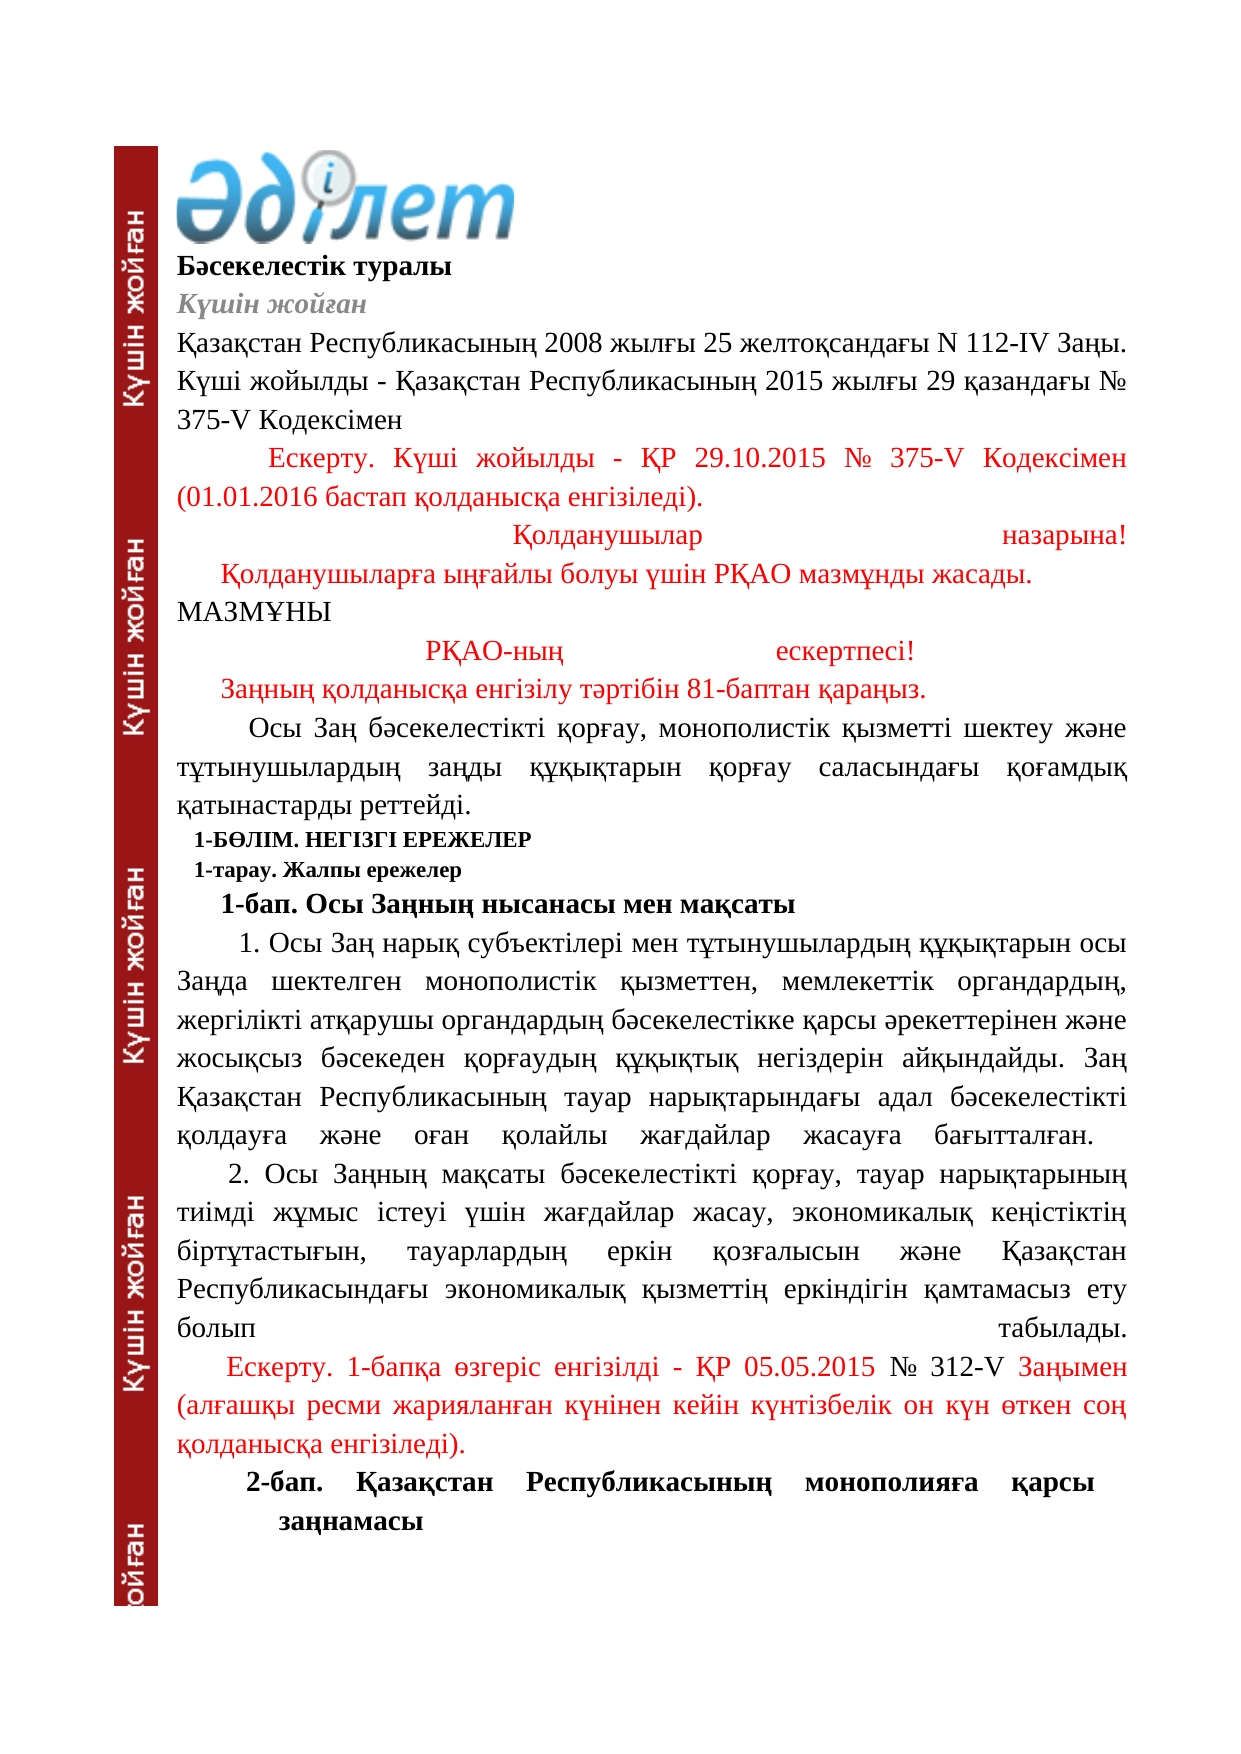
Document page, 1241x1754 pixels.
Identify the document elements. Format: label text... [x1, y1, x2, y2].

picture [114, 512, 158, 517]
text 1-БӨЛІМ. НЕГІЗГІ ЕРЕЖЕЛЕР [112, 826, 1128, 852]
picture [114, 821, 158, 826]
picture [114, 628, 158, 633]
text 1-тарау. Жалпы ережелер [112, 856, 1128, 882]
picture [114, 920, 158, 925]
picture [114, 146, 158, 248]
picture [114, 435, 158, 440]
picture [114, 281, 158, 286]
text Ескерту. Күші жойылды - ҚР 29.10.2015 № 375-V Кодексімен (01.01.2016 бастап қолданысқа енгізіледі). [112, 440, 1128, 512]
text МАЗМҰНЫ [112, 594, 1128, 628]
text Күшін жойған [112, 286, 1128, 320]
text 1-бап. Осы Заңның нысанасы мен мақсаты [112, 886, 1128, 920]
picture [114, 852, 158, 856]
text Қолданушылар назарына! Қолданушыларға ыңғайлы болуы үшін РҚАО мазмұнды жасады. [112, 517, 1128, 589]
text Бәсекелестік туралы [112, 248, 1128, 281]
picture [114, 1459, 158, 1464]
picture [114, 705, 158, 710]
text Осы Заң бәсекелестікті қорғау, монополистік қызметті шектеу және тұтынушылардың заңды құқықтарын қорғау саласындағы қоғамдық қатынастарды реттейді. [112, 710, 1128, 821]
text 2-бап. Қазақстан Республикасының монополияға қарсы заңнамасы [112, 1464, 1128, 1536]
picture [114, 1536, 158, 1606]
text Қазақстан Республикасының 2008 жылғы 25 желтоқсандағы N 112-IV Заңы. Күші жойылды - Қазақстан Республикасының 2015 жылғы 29 қазандағы № 375-V Кодексімен [112, 325, 1128, 435]
text 1. Осы Заң нарық субъектілері мен тұтынушылардың құқықтарын осы Заңда шектелген монополистік қызметтен, мемлекеттік органдардың, жергілікті атқарушы органдардың бәсекелестікке қарсы әрекеттерінен және жосықсыз бәсекеден қорғаудың құқықтық негіздерін айқындайды. Заң Қазақстан Республикасының тауар нарықтарындағы адал бәсекелестікті қолдауға және оған қолайлы жағдайлар жасауға бағытталған. 2. Осы Заңның мақсаты бәсекелестікті қорғау, тауар нарықтарының тиімді жұмыс істеуі үшін жағдайлар жасау, экономикалық кеңістіктің біртұтастығын, тауарлардың еркін қозғалысын және Қазақстан Республикасындағы экономикалық қызметтің еркіндігін қамтамасыз ету болып табылады. Ескерту. 1-бапқа өзгеріс енгізілді - ҚР 05.05.2015 № 312-V Заңымен (алғашқы ресми жарияланған күнінен кейін күнтізбелік он күн өткен соң қолданысқа енгізіледі). [112, 925, 1128, 1459]
text РҚАО-ның ескертпесі! Заңның қолданысқа енгізілу тәртібін 81-баптан қараңыз. [112, 633, 1128, 705]
picture [114, 589, 158, 594]
picture [114, 320, 158, 325]
picture [176, 150, 515, 244]
picture [114, 882, 158, 886]
